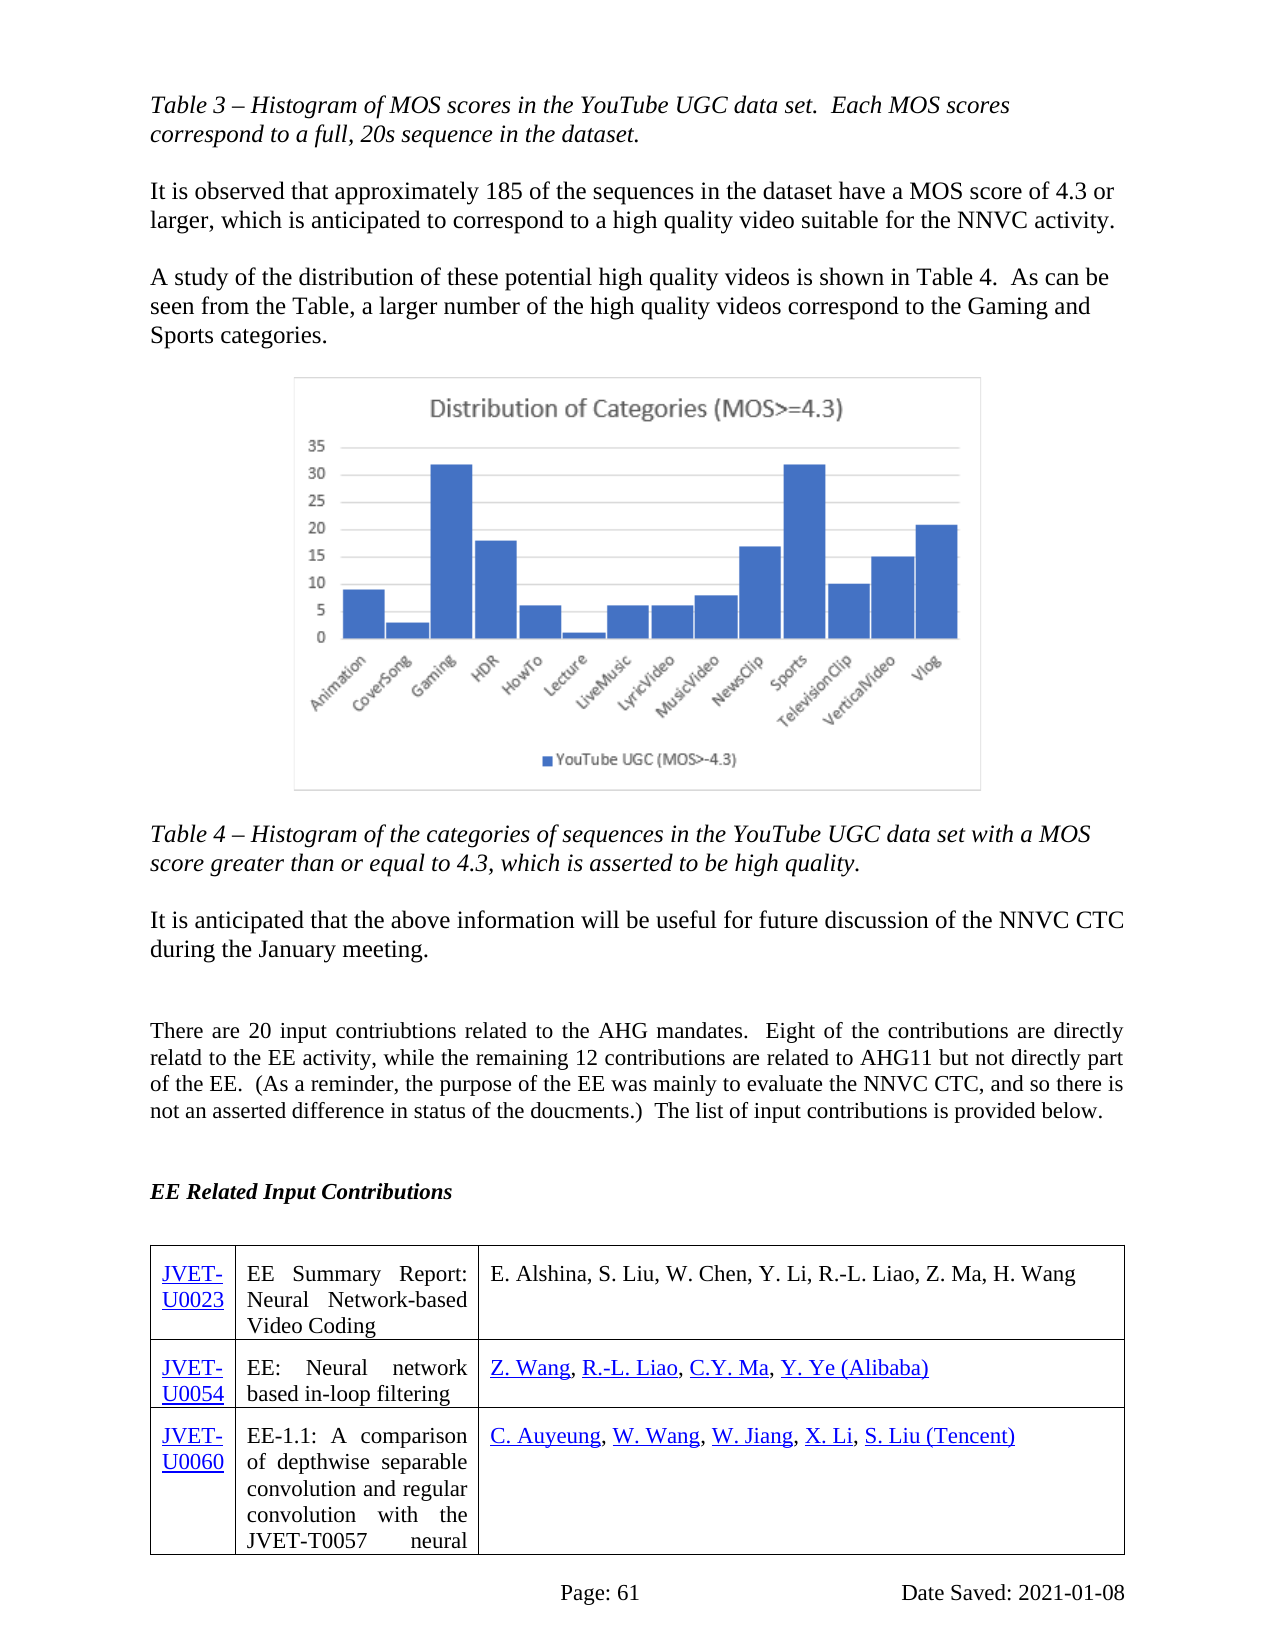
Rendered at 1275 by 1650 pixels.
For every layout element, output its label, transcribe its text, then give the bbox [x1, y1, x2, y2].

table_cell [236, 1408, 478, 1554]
text It is anticipated that the above information will be useful for future discussion of the NNVC CTC during the January meeting. [150, 905, 1125, 963]
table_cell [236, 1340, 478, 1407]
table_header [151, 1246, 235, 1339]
text Table 3 – Histogram of MOS scores in the YouTube UGC data set. Each MOS scores correspond to a full, 20s sequence in the dataset. [150, 90, 1125, 147]
text Table 4 – Histogram of the categories of sequences in the YouTube UGC data set with a MOS score greater than or equal to 4.3, which is asserted to be high quality. [150, 819, 1125, 877]
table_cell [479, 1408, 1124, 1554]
text There are 20 input contriubtions related to the AHG mandates. Eight of the contributions are directly relatd to the EE activity, while the remaining 12 contributions are related to AHG11 but not directly part of the EE. (As a reminder, the purpose of the EE was mainly to evaluate the NNVC CTC, and so there is not an asserted difference in status of the doucments.) The list of input contributions is provided below. [150, 1018, 1125, 1123]
picture [293, 377, 982, 791]
text EE Related Input Contributions [150, 1178, 1125, 1204]
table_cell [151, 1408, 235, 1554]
text It is observed that approximately 185 of the sequences in the dataset have a MOS score of 4.3 or larger, which is anticipated to correspond to a high quality video suitable for the NNVC activity. [150, 176, 1125, 234]
text A study of the distribution of these potential high quality videos is shown in Table 4. As can be seen from the Table, a larger number of the high quality videos correspond to the Gaming and Sports categories. [150, 262, 1125, 349]
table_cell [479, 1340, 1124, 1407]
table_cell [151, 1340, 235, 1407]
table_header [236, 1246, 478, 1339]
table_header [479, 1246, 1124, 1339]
